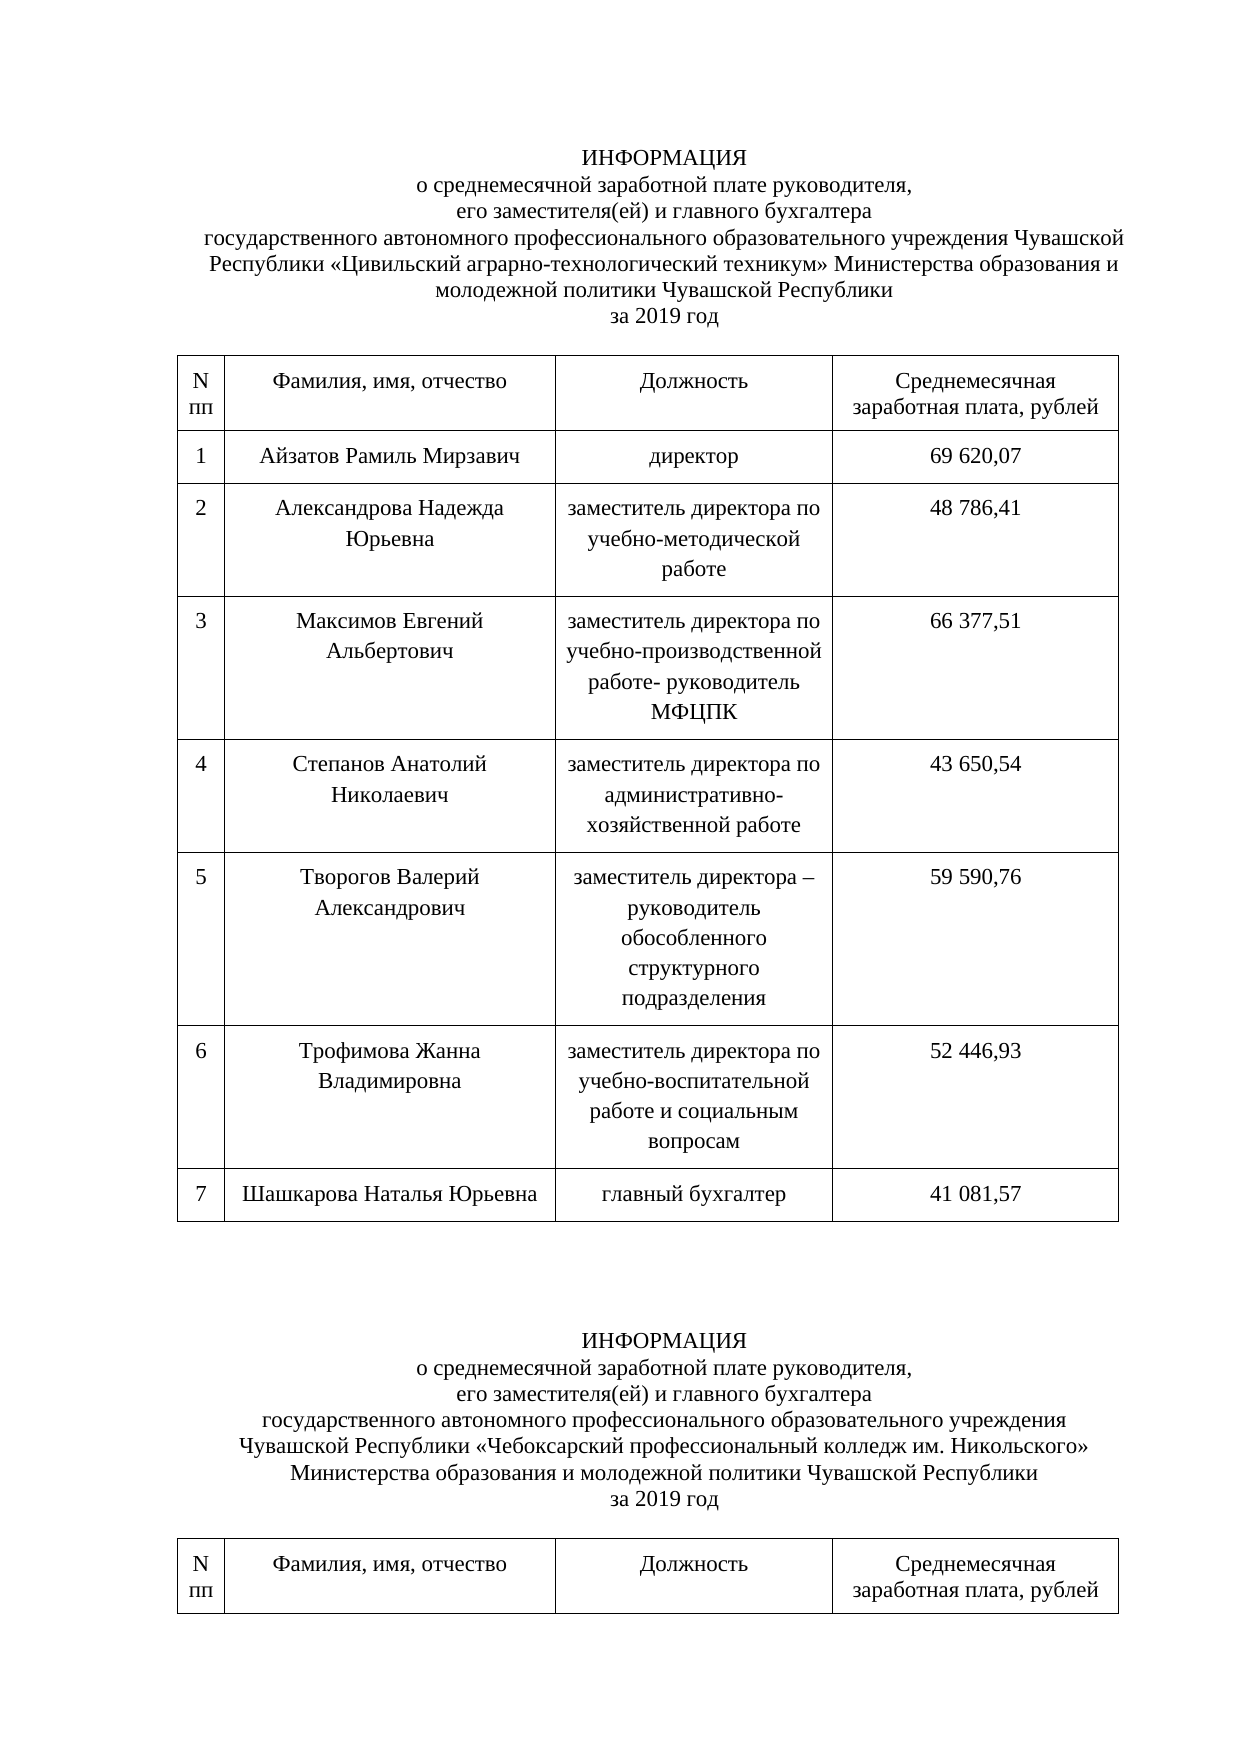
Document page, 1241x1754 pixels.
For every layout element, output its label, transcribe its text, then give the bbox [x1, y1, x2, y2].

text его заместителя(ей) и главного бухгалтера [177, 1380, 1152, 1406]
text за 2019 год [177, 303, 1152, 329]
table_header N пп [178, 1539, 224, 1613]
table_cell Александрова Надежда Юрьевна [225, 484, 555, 596]
table_cell заместитель директора по учебно-производственной работе- руководитель МФЦПК [556, 597, 832, 739]
table_cell 52 446,93 [833, 1026, 1118, 1168]
text ИНФОРМАЦИЯ [177, 144, 1152, 171]
text о среднемесячной заработной плате руководителя, [177, 1353, 1152, 1380]
table_cell Максимов Евгений Альбертович [225, 597, 555, 739]
text его заместителя(ей) и главного бухгалтера [177, 197, 1152, 223]
table_cell директор [556, 431, 832, 483]
table_header Должность [556, 1539, 832, 1613]
text ИНФОРМАЦИЯ [177, 1327, 1152, 1353]
table_cell 59 590,76 [833, 853, 1118, 1025]
table_cell Степанов Анатолий Николаевич [225, 740, 555, 852]
table_cell Айзатов Рамиль Мирзавич [225, 431, 555, 483]
table_cell заместитель директора по учебно-методической работе [556, 484, 832, 596]
table_header Фамилия, имя, отчество [225, 356, 555, 430]
table_header Должность [556, 356, 832, 430]
table_cell 4 [178, 740, 224, 852]
table_header Среднемесячная заработная плата, рублей [833, 356, 1118, 430]
table_cell 69 620,07 [833, 431, 1118, 483]
text Чувашской Республики «Чебоксарский профессиональный колледж им. Никольского» Министерства образования и молодежной политики Чувашской Республики [177, 1433, 1152, 1485]
table_cell заместитель директора – руководитель обособленного структурного подразделения [556, 853, 832, 1025]
text о среднемесячной заработной плате руководителя, [177, 171, 1152, 197]
table_header Фамилия, имя, отчество [225, 1539, 555, 1613]
table_cell 5 [178, 853, 224, 1025]
text государственного автономного профессионального образовательного учреждения [177, 1406, 1152, 1433]
table_cell 41 081,57 [833, 1169, 1118, 1221]
text за 2019 год [177, 1485, 1152, 1512]
table_cell 7 [178, 1169, 224, 1221]
table_cell Творогов Валерий Александрович [225, 853, 555, 1025]
table_cell 48 786,41 [833, 484, 1118, 596]
text государственного автономного профессионального образовательного учреждения Чувашской Республики «Цивильский аграрно-технологический техникум» Министерства образования и молодежной политики Чувашской Республики [177, 223, 1152, 303]
table_cell 43 650,54 [833, 740, 1118, 852]
table_cell Трофимова Жанна Владимировна [225, 1026, 555, 1168]
table_cell 66 377,51 [833, 597, 1118, 739]
table_cell 3 [178, 597, 224, 739]
table_cell 6 [178, 1026, 224, 1168]
table_cell 2 [178, 484, 224, 596]
table_cell Шашкарова Наталья Юрьевна [225, 1169, 555, 1221]
table_cell заместитель директора по учебно-воспитательной работе и социальным вопросам [556, 1026, 832, 1168]
table_header N пп [178, 356, 224, 430]
table_cell заместитель директора по административно-хозяйственной работе [556, 740, 832, 852]
table_cell главный бухгалтер [556, 1169, 832, 1221]
table_header Среднемесячная заработная плата, рублей [833, 1539, 1118, 1613]
table_cell 1 [178, 431, 224, 483]
